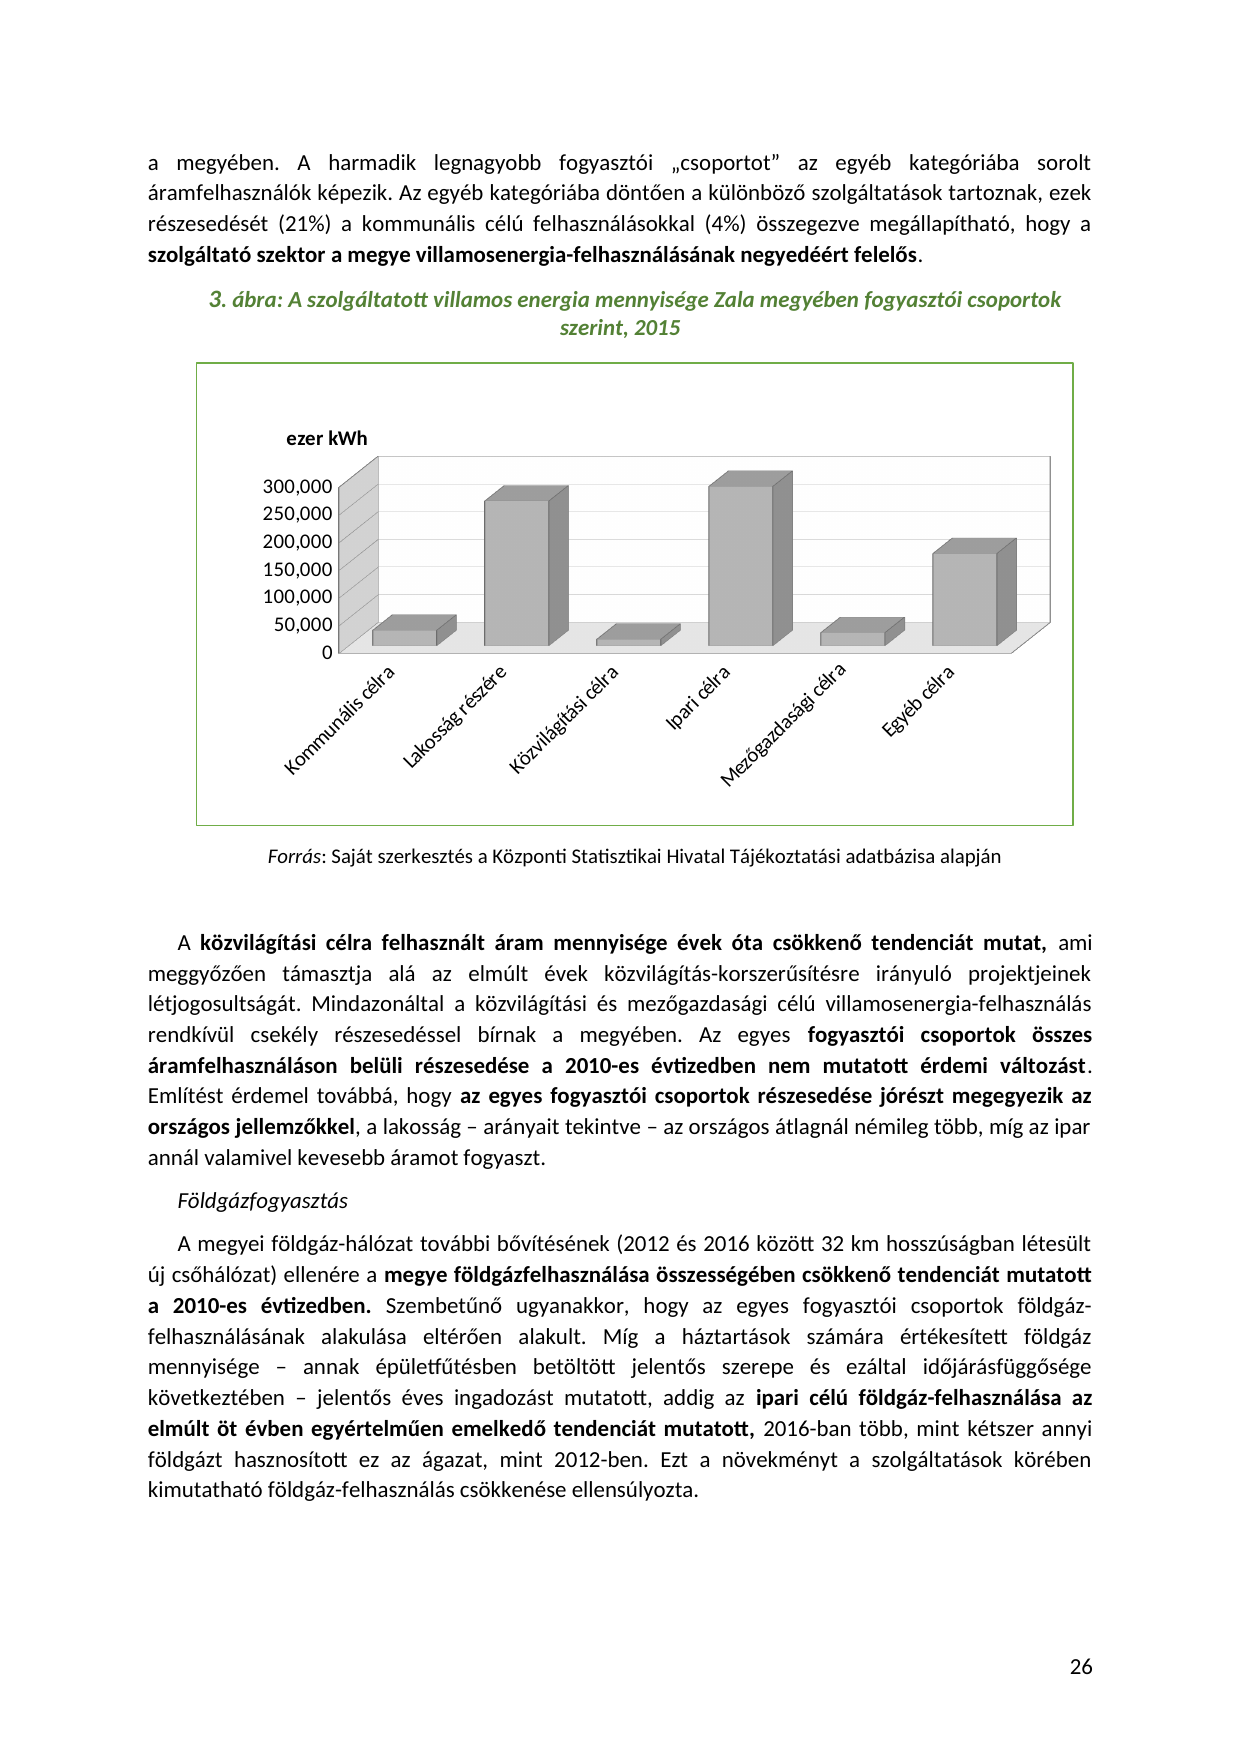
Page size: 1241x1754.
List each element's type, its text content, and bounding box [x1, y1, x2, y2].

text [148, 148, 1093, 268]
text A megyei földgáz-hálózat további bővítésének (2012 és 2016 között 32 km hosszúságban létesült új csőhálózat) ellenére a megye földgázfelhasználása összességében csökkenő tendenciát mutatott a 2010-es évtizedben. Szembetűnő ugyanakkor, hogy az egyes fogyasztói csoportok földgáz-felhasználásának alakulása eltérően alakult. Míg a háztartások számára értékesített földgáz mennyisége – annak épületfűtésben betöltött jelentős szerepe és ezáltal időjárásfüggősége következtében – jelentős éves ingadozást mutatott, addig az ipari célú földgáz-felhasználása az elmúlt öt évben egyértelműen emelkedő tendenciát mutatott, 2016-ban több, mint kétszer annyi földgázt hasznosított ez az ágazat, mint 2012-ben. Ezt a növekményt a szolgáltatások körében kimutatható földgáz-felhasználás csökkenése ellensúlyozta. [148, 1229, 1093, 1503]
text 3. ábra: A szolgáltatott villamos energia mennyisége Zala megyében fogyasztói csoportok szerint, 2015 [148, 283, 1093, 342]
text Forrás: Saját szerkesztés a Központi Statisztikai Hivatal Tájékoztatási adatbázisa alapján [148, 843, 1093, 868]
text A közvilágítási célra felhasznált áram mennyisége évek óta csökkenő tendenciát mutat, ami meggyőzően támasztja alá az elmúlt évek közvilágítás-korszerűsítésre irányuló projektjeinek létjogosultságát. Mindazonáltal a közvilágítási és mezőgazdasági célú villamosenergia-felhasználás rendkívül csekély részesedéssel bírnak a megyében. Az egyes fogyasztói csoportok összes áramfelhasználáson belüli részesedése a 2010-es évtizedben nem mutatott érdemi változást. Említést érdemel továbbá, hogy az egyes fogyasztói csoportok részesedése jórészt megegyezik az országos jellemzőkkel, a lakosság – arányait tekintve – az országos átlagnál némileg több, míg az ipar annál valamivel kevesebb áramot fogyaszt. [148, 928, 1093, 1171]
text Földgázfogyasztás [148, 1186, 1093, 1214]
